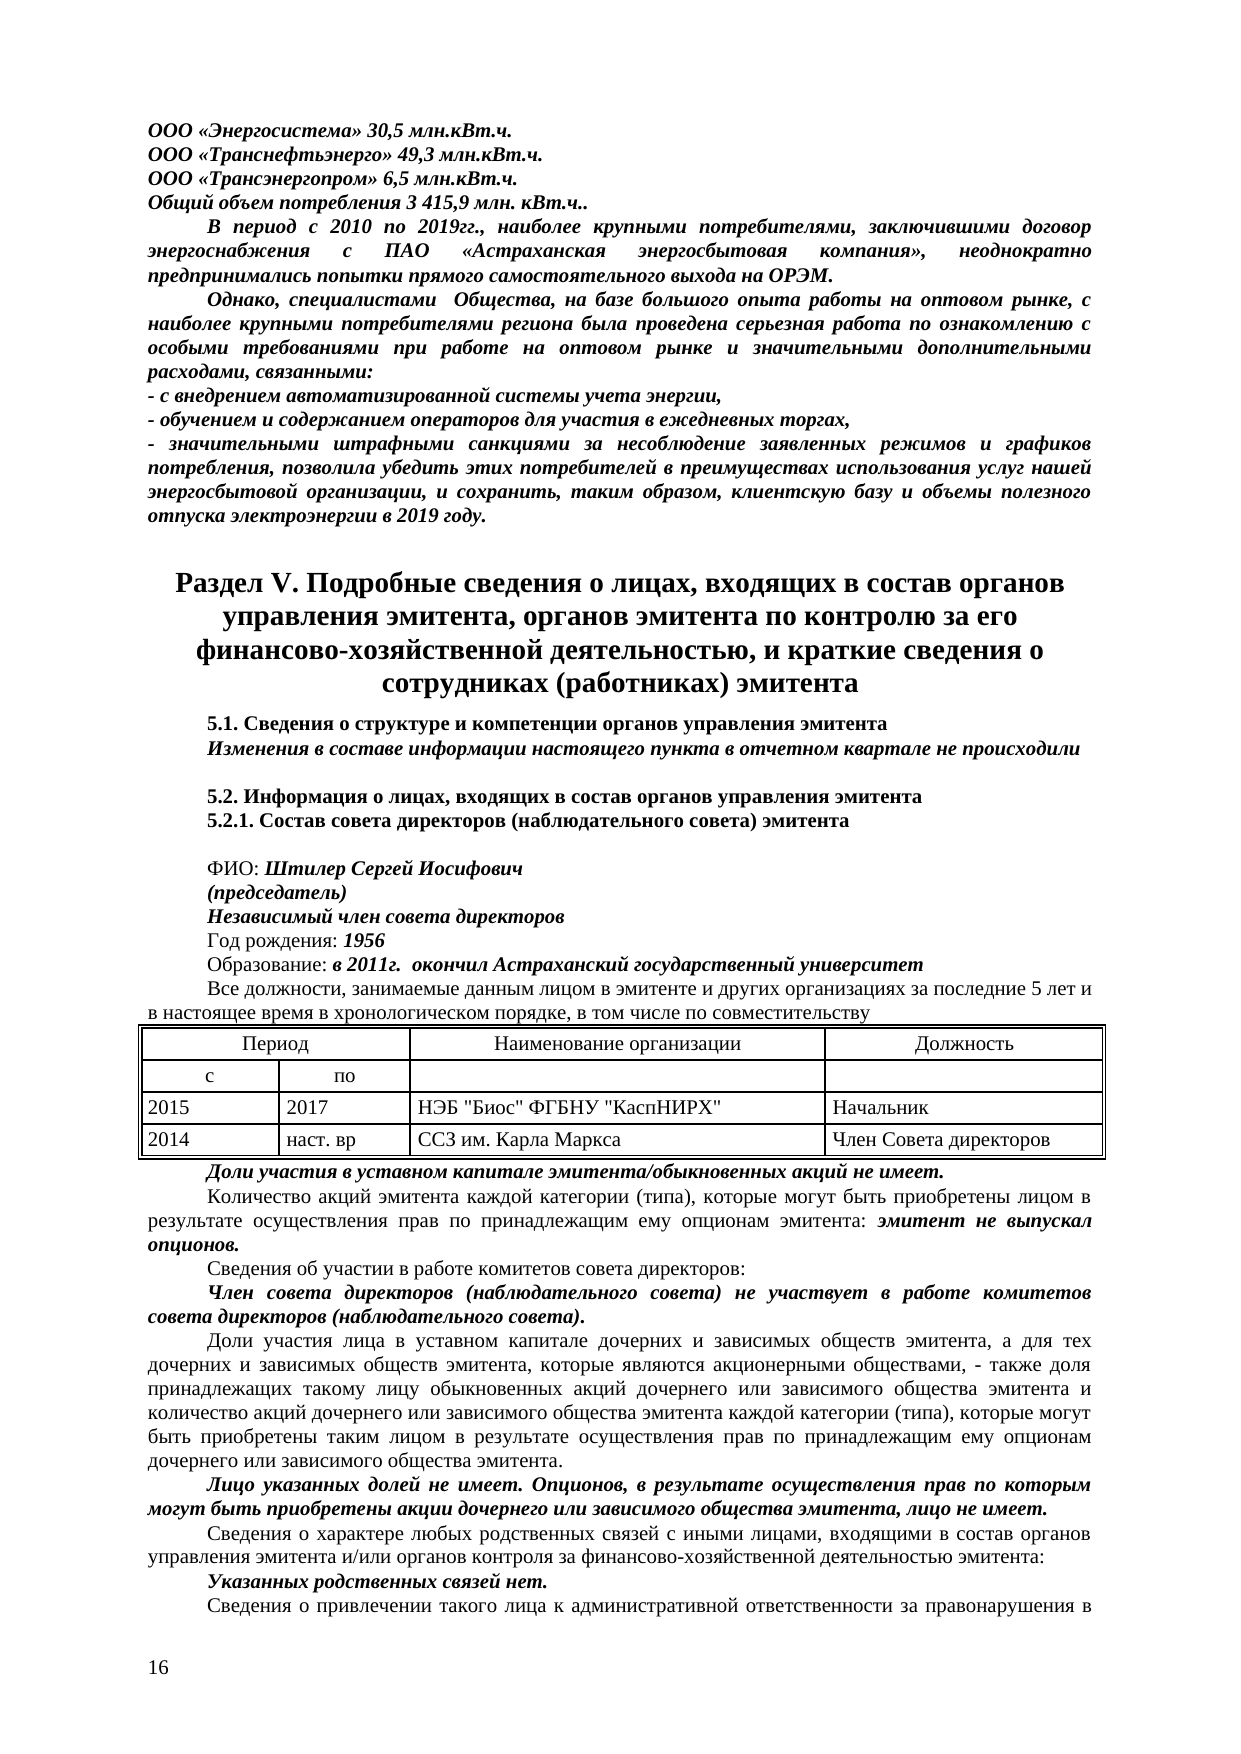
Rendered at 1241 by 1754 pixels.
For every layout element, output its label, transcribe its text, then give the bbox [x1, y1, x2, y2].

table_cell по [280, 1061, 409, 1091]
table_header Должность [826, 1029, 1102, 1059]
table_cell [411, 1061, 824, 1091]
table_cell [826, 1061, 1102, 1091]
text В период с 2010 по 2019гг., наиболее крупными потребителями, заключившими договор энергоснабжения с ПАО «Астраханская энергосбытовая компания», неоднократно предпринимались попытки прямого самостоятельного выхода на ОРЭМ. [148, 214, 1092, 287]
text Указанных родственных связей нет. [148, 1568, 1092, 1593]
subtitle 5.1. Сведения о структуре и компетенции органов управления эмитента [148, 711, 1092, 735]
text Сведения о характере любых родственных связей с иными лицами, входящими в состав органов управления эмитента и/или органов контроля за финансово-хозяйственной деятельностью эмитента: [148, 1520, 1092, 1568]
text Лицо указанных долей не имеет. Опционов, в результате осуществления прав по которым могут быть приобретены акции дочернего или зависимого общества эмитента, лицо не имеет. [148, 1472, 1092, 1520]
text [148, 118, 1092, 190]
table_cell ССЗ им. Карла Маркса [411, 1125, 824, 1155]
text Образование: в 2011г. окончил Астраханский государственный университет [148, 952, 1092, 976]
subtitle Доли участия лица в уставном капитале дочерних и зависимых обществ эмитента, а для тех дочерних и зависимых обществ эмитента, которые являются акционерными обществами, - также доля принадлежащих такому лицу обыкновенных акций дочернего или зависимого общества эмитента и количество акций дочернего или зависимого общества эмитента каждой категории (типа), которые могут быть приобретены таким лицом в результате осуществления прав по принадлежащим ему опционам дочернего или зависимого общества эмитента. [148, 1328, 1092, 1472]
table_cell НЭБ "Биос" ФГБНУ "КаспНИРХ" [411, 1093, 824, 1123]
text Однако, специалистами Общества, на базе большого опыта работы на оптовом рынке, с наиболее крупными потребителями региона была проведена серьезная работа по ознакомлению с особыми требованиями при работе на оптовом рынке и значительными дополнительными расходами, связанными: - с внедрением автоматизированной системы учета энергии, - обучением и содержанием операторов для участия в ежедневных торгах, - значительными штрафными санкциями за несоблюдение заявленных режимов и графиков потребления, позволила убедить этих потребителей в преимуществах использования услуг нашей энергосбытовой организации, и сохранить, таким образом, клиентскую базу и объемы полезного отпуска электроэнергии в 2019 году. [148, 287, 1092, 527]
table_cell наст. вр [280, 1125, 409, 1155]
table_header Период [143, 1029, 409, 1059]
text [148, 1593, 1092, 1617]
text Количество акций эмитента каждой категории (типа), которые могут быть приобретены лицом в результате осуществления прав по принадлежащим ему опционам эмитента: эмитент не выпускал опционов. [148, 1183, 1092, 1256]
table_cell Член Совета директоров [826, 1125, 1102, 1155]
text Изменения в составе информации настоящего пункта в отчетном квартале не происходили [148, 735, 1092, 759]
text Общий объем потребления 3 415,9 млн. кВт.ч.. [148, 190, 1092, 214]
text Год рождения: 1956 [148, 928, 1092, 952]
subtitle 5.2. Информация о лицах, входящих в состав органов управления эмитента [148, 783, 1092, 808]
text ФИО: Штилер Сергей Иосифович [148, 856, 1092, 880]
text Доли участия в уставном капитале эмитента/обыкновенных акций не имеет. [148, 1160, 1092, 1183]
table_cell 2017 [280, 1093, 409, 1123]
text Член совета директоров (наблюдательного совета) не участвует в работе комитетов совета директоров (наблюдательного совета). [148, 1280, 1092, 1328]
table_cell 2014 [143, 1125, 278, 1155]
table_header Наименование организации [411, 1029, 824, 1059]
subtitle Раздел V. Подробные сведения о лицах, входящих в состав органов управления эмитента, органов эмитента по контролю за его финансово-хозяйственной деятельностью, и краткие сведения о сотрудниках (работниках) эмитента [148, 565, 1092, 699]
table_cell Начальник [826, 1093, 1102, 1123]
text (председатель) [148, 880, 1092, 904]
subtitle 5.2.1. Состав совета директоров (наблюдательного совета) эмитента [148, 808, 1092, 832]
table_cell 2015 [143, 1093, 278, 1123]
subtitle Cведения об участии в работе комитетов совета директоров: [148, 1256, 1092, 1280]
table_cell с [143, 1061, 278, 1091]
text Независимый член совета директоров [148, 904, 1092, 928]
text Все должности, занимаемые данным лицом в эмитенте и других организациях за последние 5 лет и в настоящее время в хронологическом порядке, в том числе по совместительству [148, 976, 1092, 1024]
